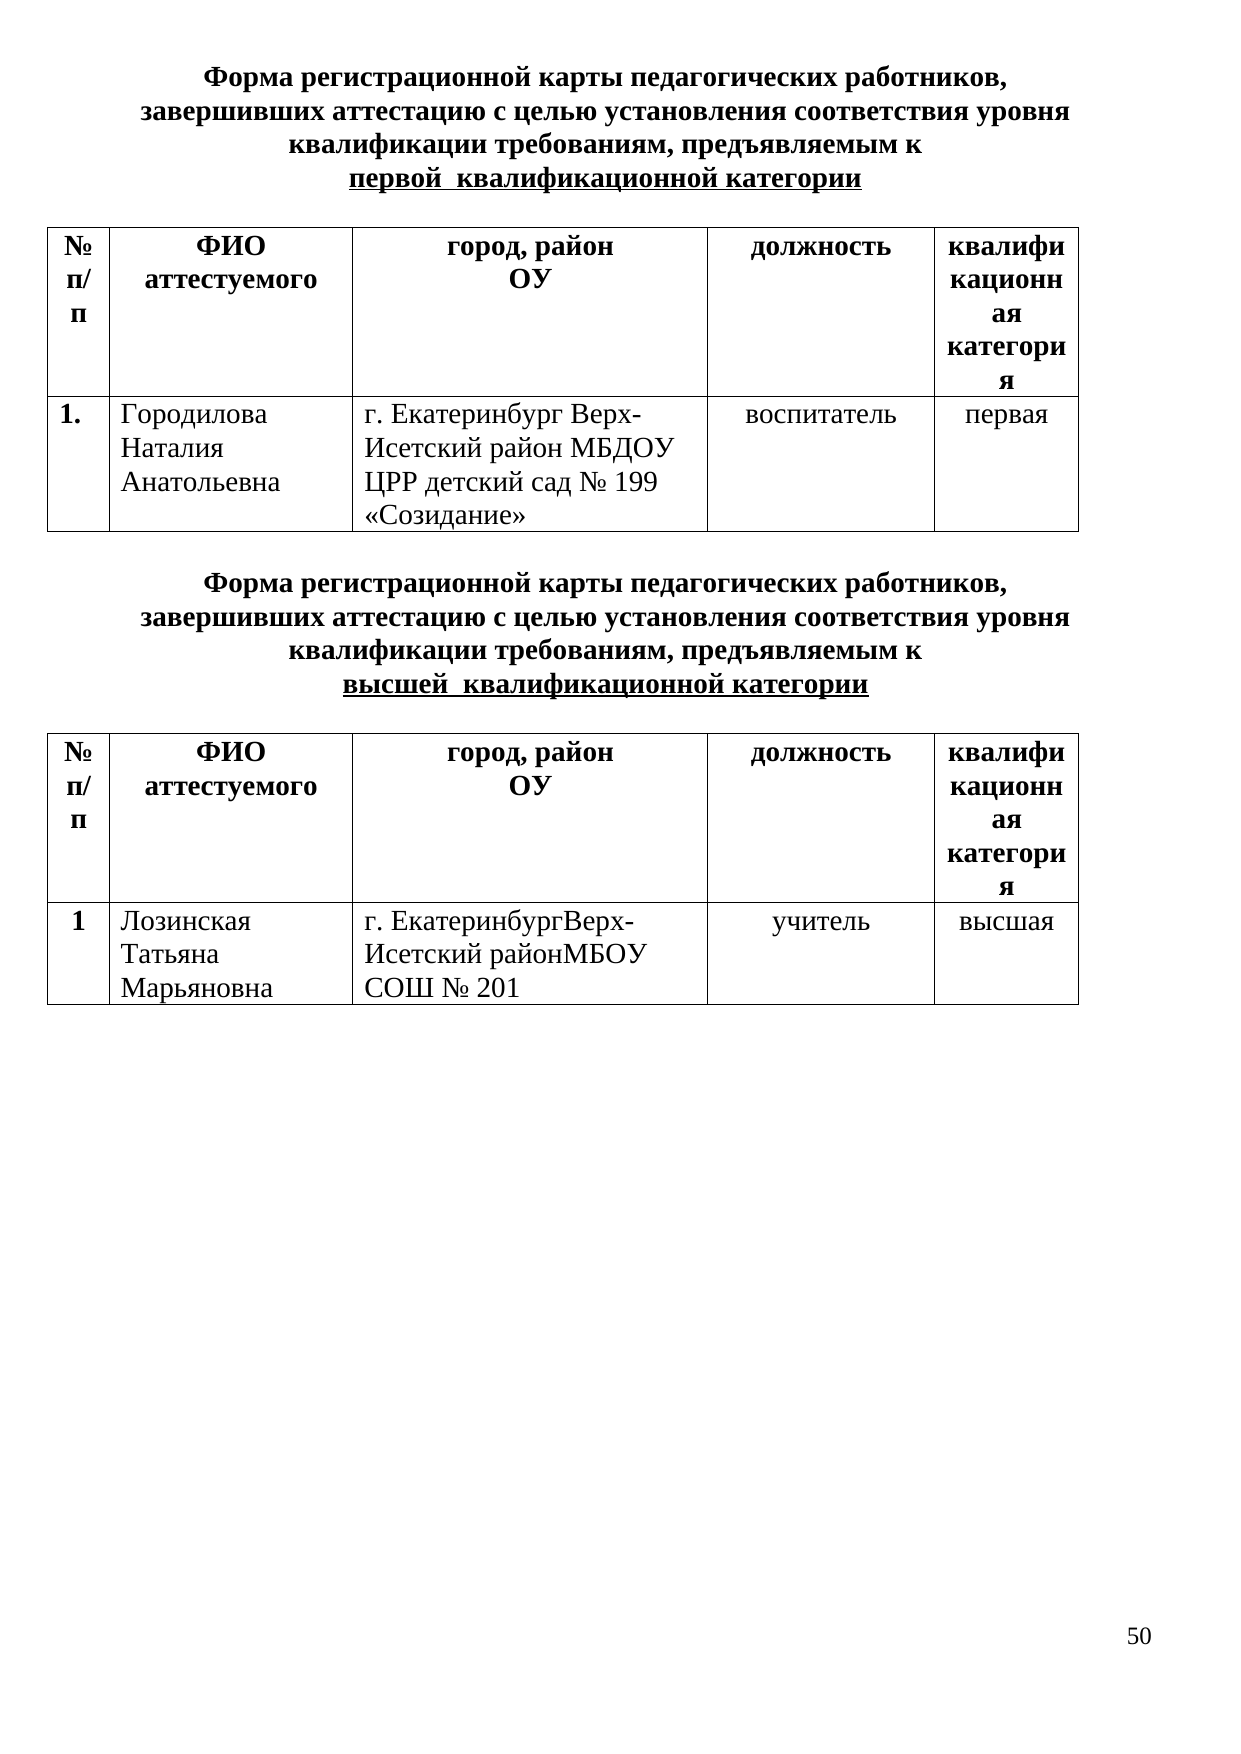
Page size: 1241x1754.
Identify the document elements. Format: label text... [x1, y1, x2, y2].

table_cell учитель [708, 903, 934, 1003]
text первой квалификационной категории [59, 160, 1152, 193]
table_header ФИО аттестуемого [110, 734, 352, 902]
text высшей квалификационной категории [59, 666, 1152, 699]
text Форма регистрационной карты педагогических работников, [59, 565, 1152, 599]
table_cell первая [935, 397, 1078, 531]
table_header город, район ОУ [353, 734, 707, 902]
table_cell Лозинская Татьяна Марьяновна [110, 903, 352, 1003]
table_header город, район ОУ [353, 228, 707, 396]
table_header должность [708, 734, 934, 902]
table_cell 1 [48, 903, 109, 1003]
table_header ФИО аттестуемого [110, 228, 352, 396]
table_header квалификационная категория [935, 228, 1078, 396]
table_cell высшая [935, 903, 1078, 1003]
table_header квалификационная категория [935, 734, 1078, 902]
table_cell воспитатель [708, 397, 934, 531]
text завершивших аттестацию с целью установления соответствия уровня квалификации требованиям, предъявляемым к [59, 93, 1152, 160]
table_header № п/п [48, 734, 109, 902]
table_cell г. Екатеринбург Верх-Исетский район МБДОУ ЦРР детский сад № 199 «Созидание» [353, 397, 707, 531]
text завершивших аттестацию с целью установления соответствия уровня квалификации требованиям, предъявляемым к [59, 599, 1152, 666]
table_cell [48, 397, 109, 531]
table_header № п/п [48, 228, 109, 396]
table_cell г. ЕкатеринбургВерх-Исетский районМБОУ СОШ № 201 [353, 903, 707, 1003]
text Форма регистрационной карты педагогических работников, [59, 59, 1152, 93]
table_cell Городилова Наталия Анатольевна [110, 397, 352, 531]
table_header должность [708, 228, 934, 396]
